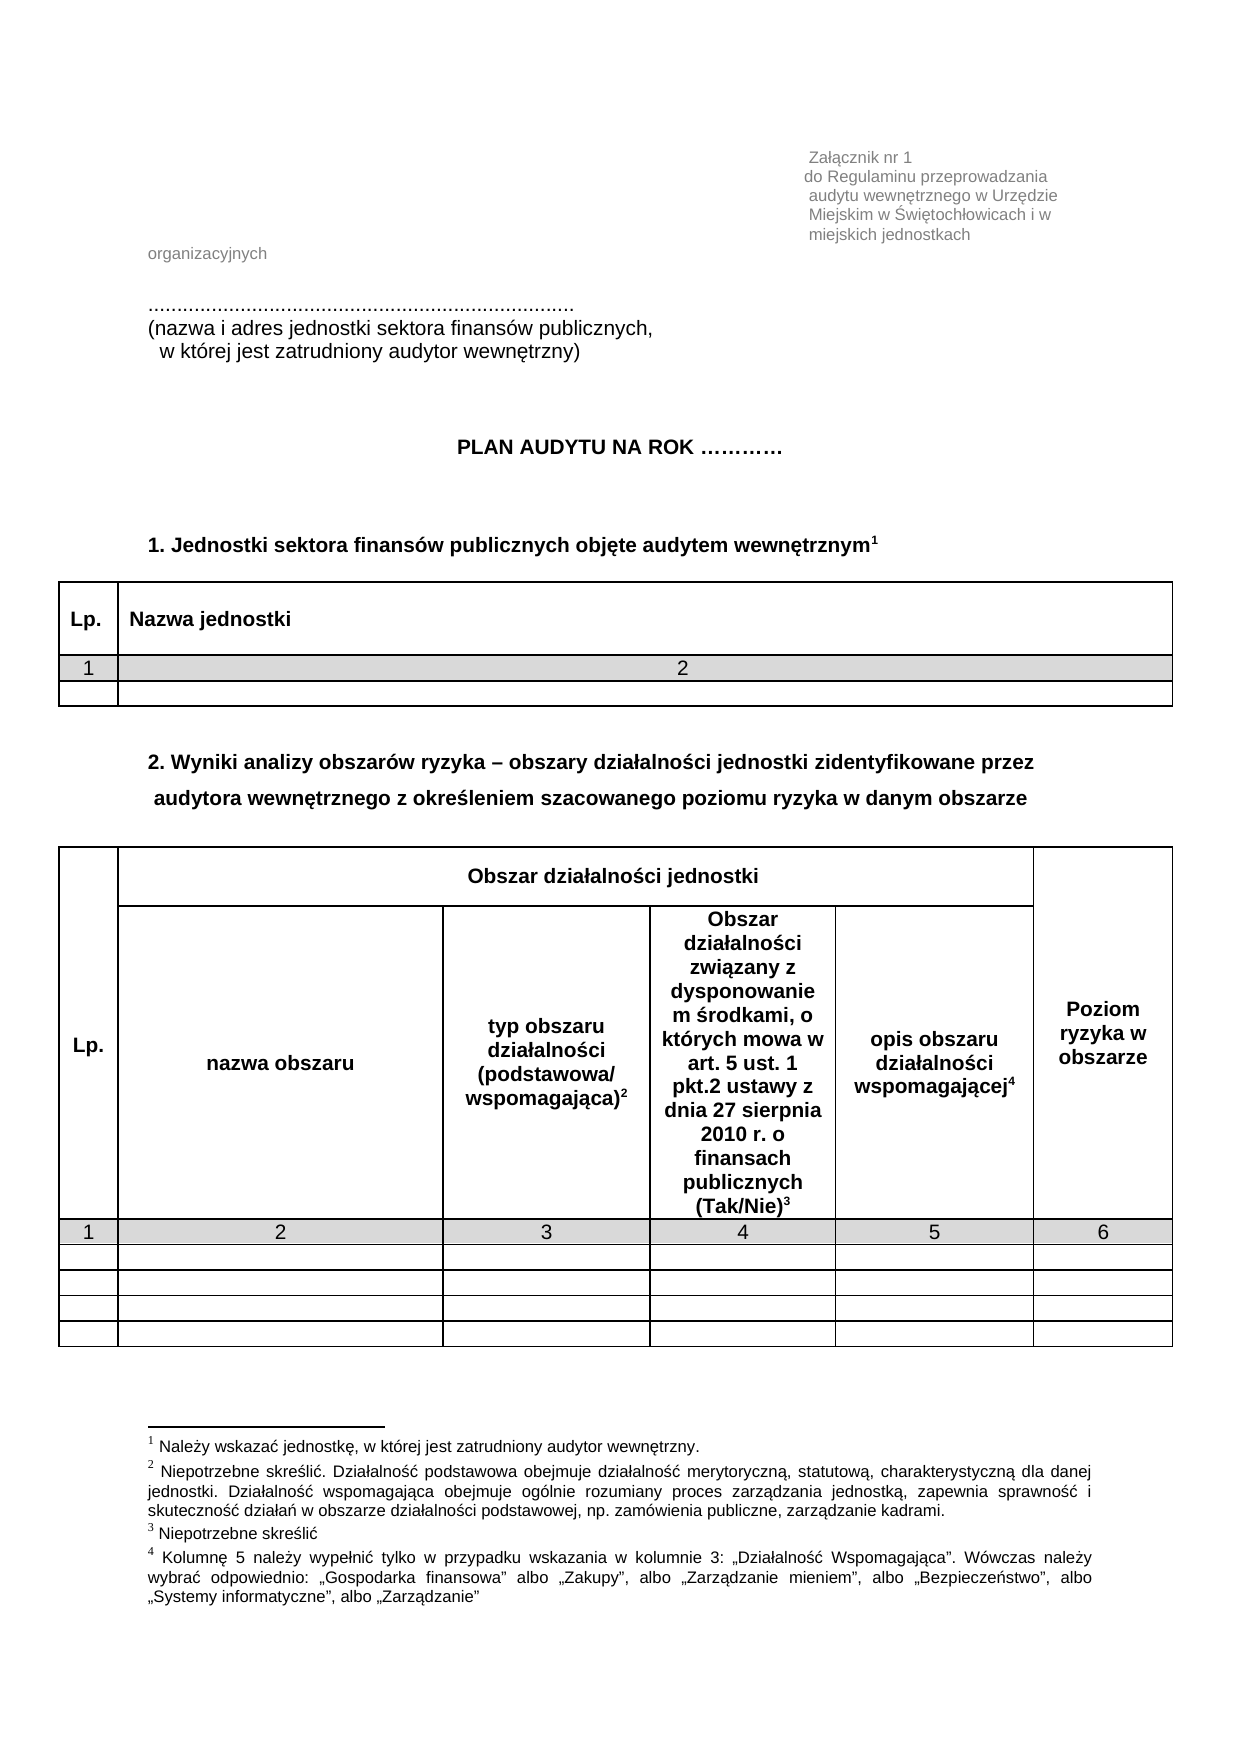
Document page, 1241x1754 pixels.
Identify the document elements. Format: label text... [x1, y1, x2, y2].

title Załącznik nr 1 [148, 148, 1093, 167]
table_cell [1034, 1245, 1172, 1269]
table_cell [444, 1296, 649, 1320]
table_cell 1 [60, 656, 117, 680]
table_cell [651, 1245, 835, 1269]
table_cell [651, 1296, 835, 1320]
table_cell opis obszaru działalności wspomagającej [836, 907, 1033, 1218]
table_cell Obszar działalności związany z dysponowaniem środkami, o których mowa w art. 5 ust. 1 pkt.2 ustawy z dnia 27 sierpnia 2010 r. o finansach publicznych (Tak/Nie) [651, 907, 835, 1218]
text w której jest zatrudniony audytor wewnętrzny) [148, 339, 1093, 363]
table_cell [836, 1296, 1033, 1320]
table_cell [60, 682, 117, 705]
table_cell 5 [836, 1220, 1033, 1243]
table_cell [119, 1245, 442, 1269]
table_header Obszar działalności jednostki [119, 848, 1033, 905]
title miejskich jednostkach organizacyjnych [148, 224, 1093, 263]
subtitle 1. Jednostki sektora finansów publicznych objęte audytem wewnętrznym [148, 533, 1093, 557]
text PLAN AUDYTU NA ROK ………… [148, 435, 1093, 459]
table_cell [119, 1296, 442, 1320]
table_cell 6 [1034, 1220, 1172, 1243]
table_cell typ obszaru działalności (podstawowa/wspomagająca) [444, 907, 649, 1218]
table_cell [836, 1271, 1033, 1294]
table_cell [60, 1322, 117, 1346]
table_cell [444, 1322, 649, 1346]
table_cell [119, 1271, 442, 1294]
table_cell 1 [60, 1220, 117, 1243]
table_cell [1034, 1322, 1172, 1346]
title audytu wewnętrznego w Urzędzie [148, 186, 1093, 205]
table_cell [60, 1271, 117, 1294]
table_cell [60, 1245, 117, 1269]
table_cell nazwa obszaru [119, 907, 442, 1218]
title do Regulaminu przeprowadzania [148, 167, 1093, 186]
table_cell [60, 1296, 117, 1320]
text .......................................................................... [148, 291, 1093, 315]
table_header Lp. [60, 583, 117, 654]
table_cell 2 [119, 656, 1172, 680]
table_cell [836, 1322, 1033, 1346]
table_cell [1034, 1271, 1172, 1294]
table_cell [651, 1271, 835, 1294]
table_cell [444, 1271, 649, 1294]
table_cell [1034, 1296, 1172, 1320]
text (nazwa i adres jednostki sektora finansów publicznych, [148, 315, 1093, 339]
table_cell [836, 1245, 1033, 1269]
table_cell [651, 1322, 835, 1346]
table_header Nazwa jednostki [119, 583, 1172, 654]
table_cell 3 [444, 1220, 649, 1243]
table_cell 2 [119, 1220, 442, 1243]
table_cell 4 [651, 1220, 835, 1243]
table_cell [444, 1245, 649, 1269]
table_header Poziom ryzyka w obszarze [1034, 848, 1172, 1218]
table_cell [119, 1322, 442, 1346]
subtitle 2. Wyniki analizy obszarów ryzyka – obszary działalności jednostki zidentyfikowane przez audytora wewnętrznego z określeniem szacowanego poziomu ryzyka w danym obszarze [88, 750, 1093, 810]
title Miejskim w Świętochłowicach i w [148, 205, 1093, 224]
table_cell [119, 682, 1172, 705]
table_header Lp. [60, 848, 117, 1218]
